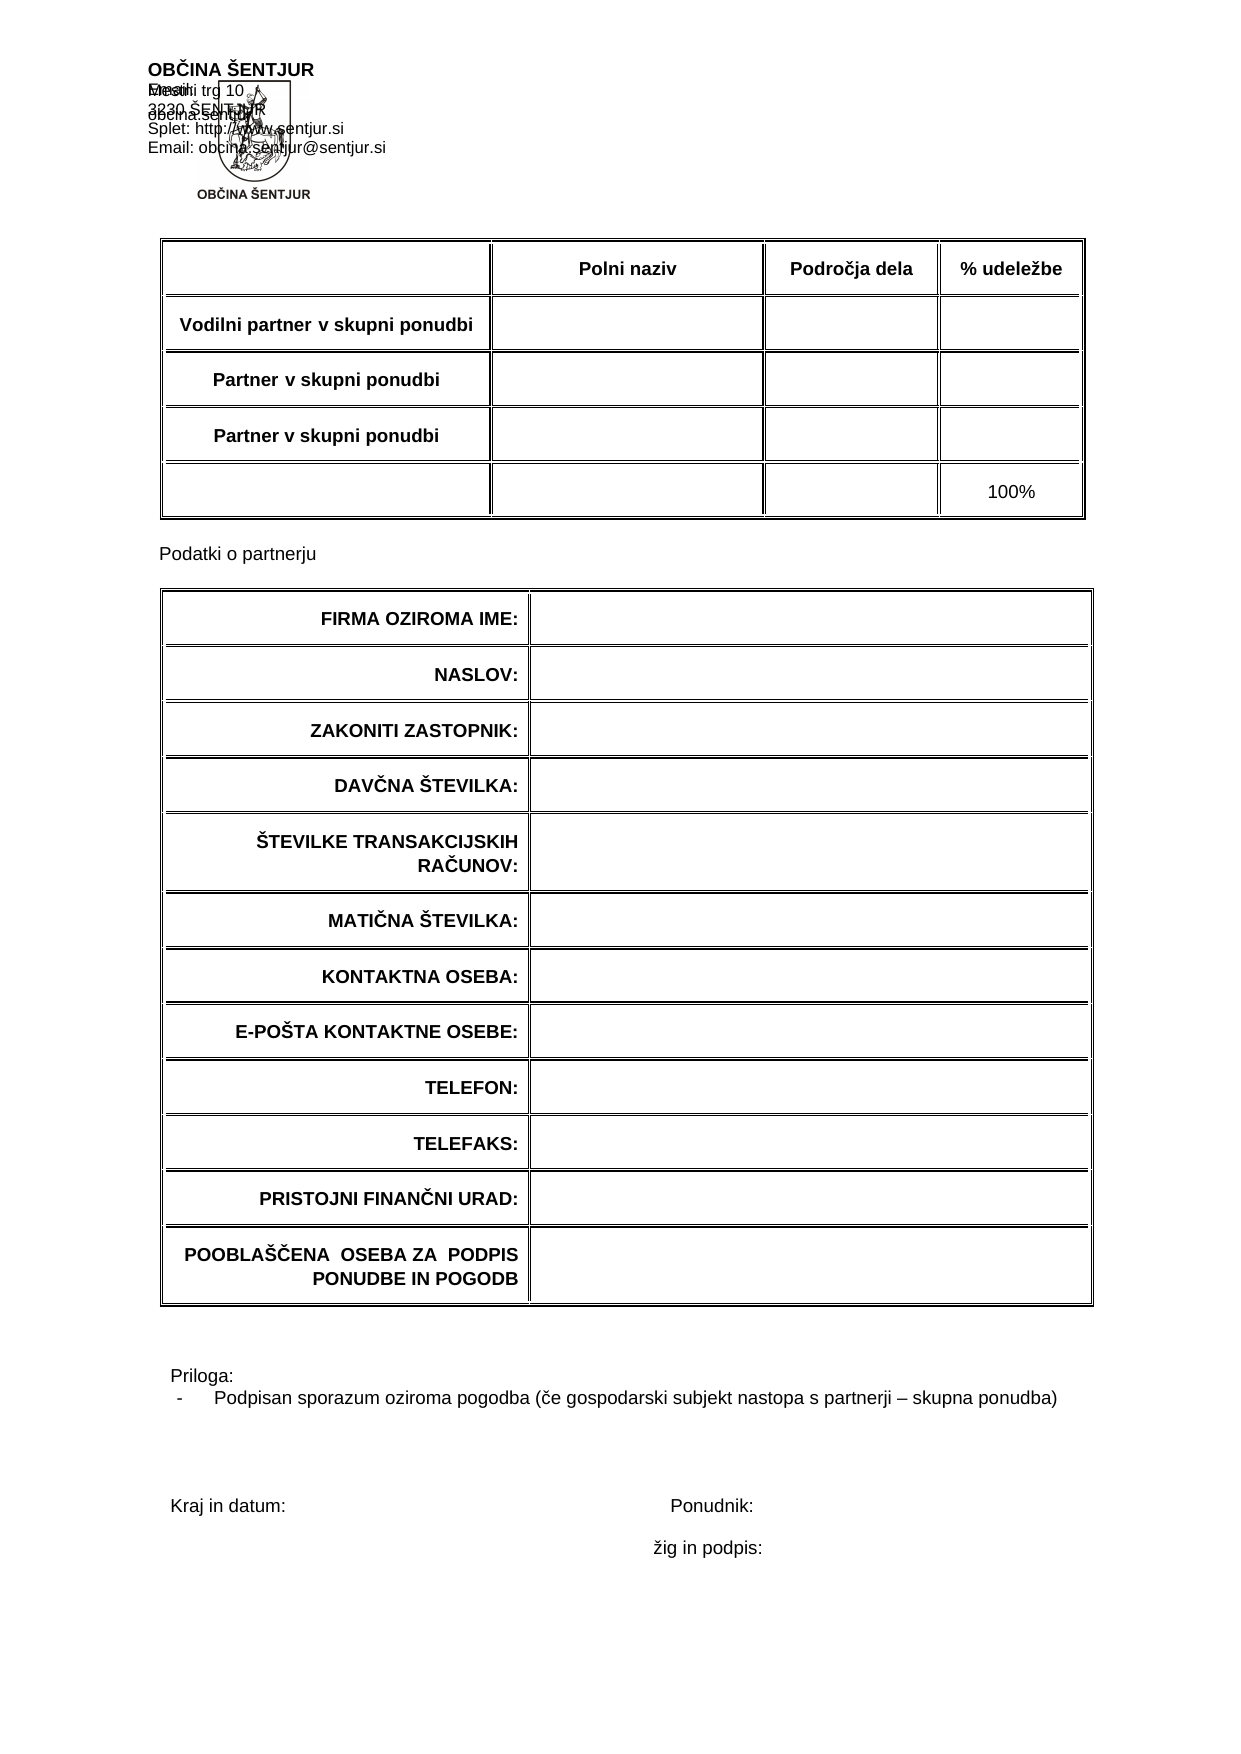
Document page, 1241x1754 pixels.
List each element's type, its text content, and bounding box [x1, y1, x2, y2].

picture [147, 80, 311, 199]
